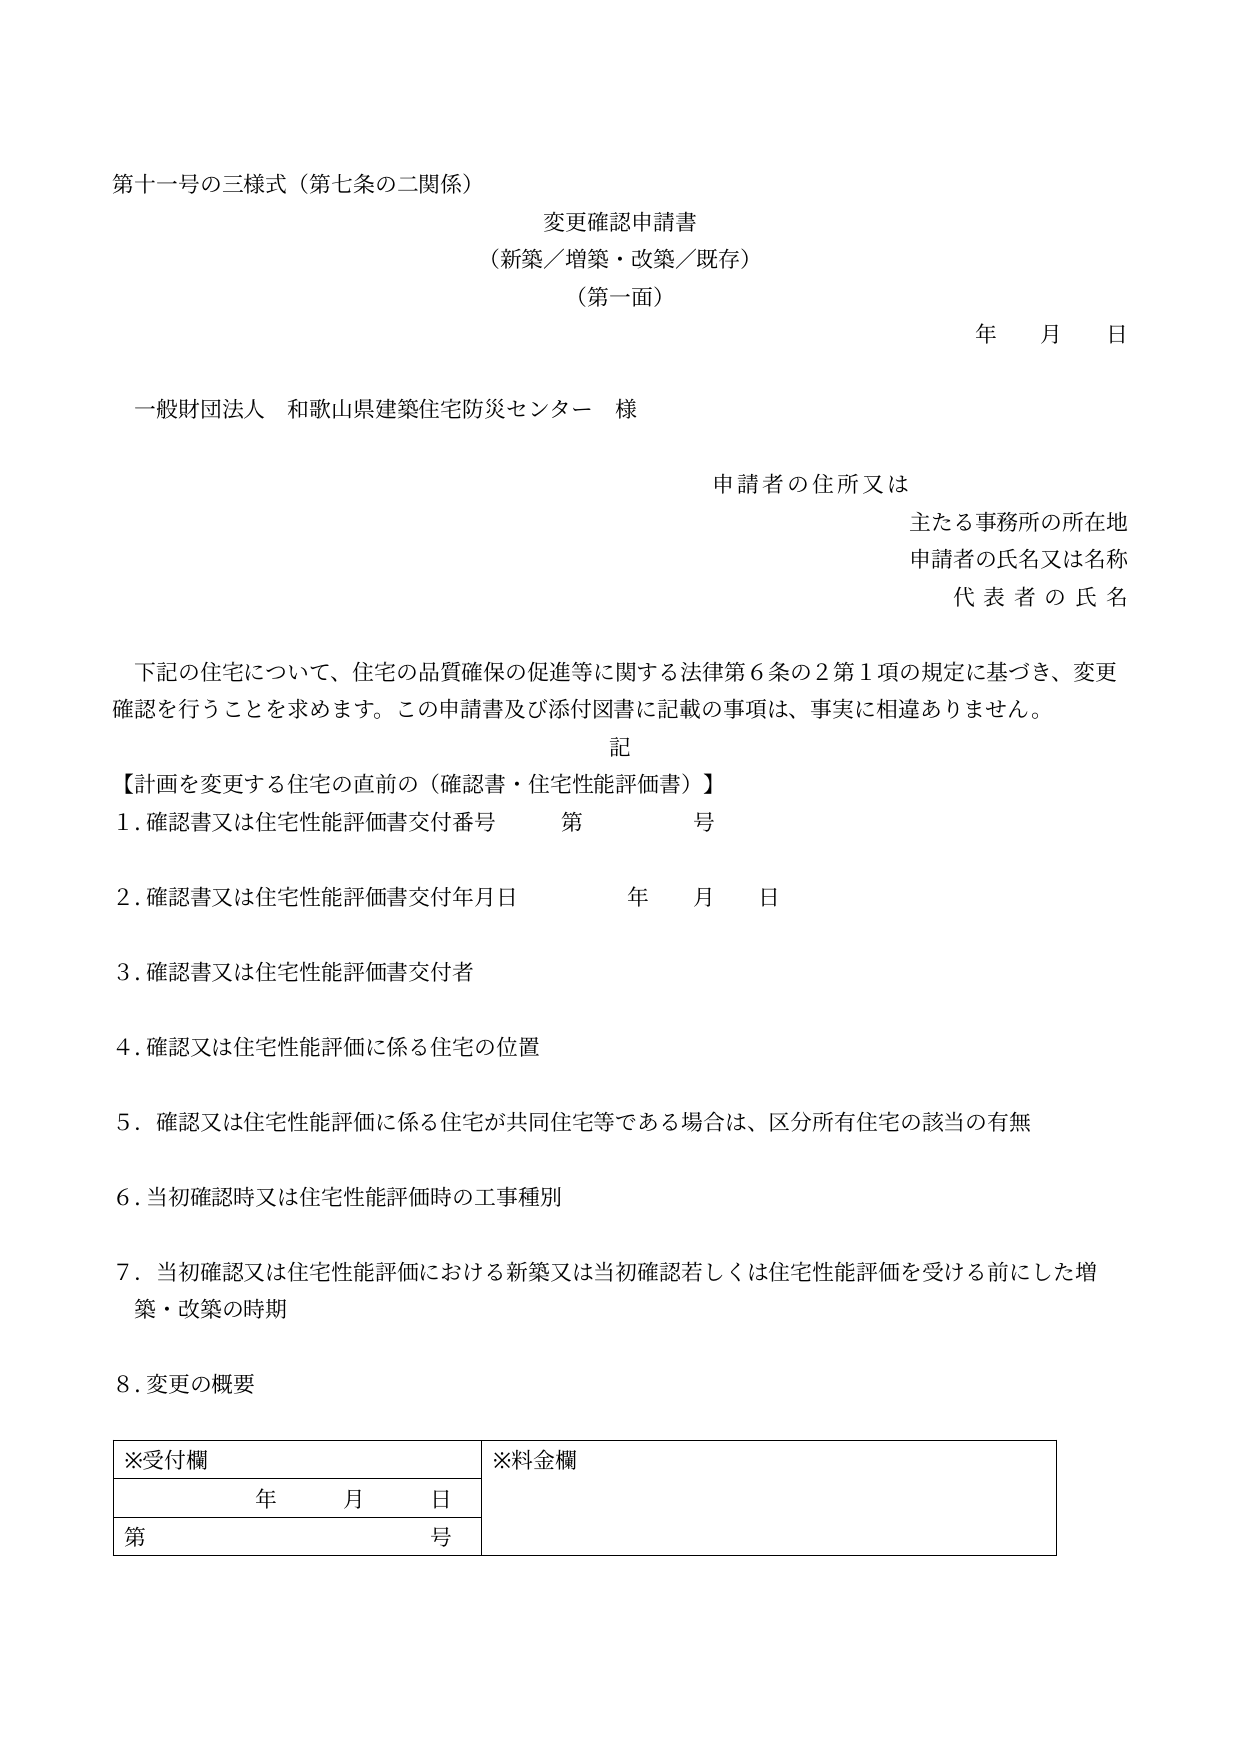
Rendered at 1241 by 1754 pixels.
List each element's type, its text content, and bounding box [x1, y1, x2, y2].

text （新築／増築・改築／既存） [112, 239, 1128, 277]
text 申請者の住所又は 主たる事務所の所在地 [112, 464, 1128, 539]
text 一般財団法人 和歌山県建築住宅防災センター 様 [112, 389, 1128, 427]
table_header ※受付欄 [114, 1441, 481, 1478]
text 申請者の氏名又は名称 [112, 539, 1128, 577]
text ３. 確認書又は住宅性能評価書交付者 [112, 952, 1128, 989]
text ８. 変更の概要 [112, 1364, 1128, 1402]
text （第一面） [112, 277, 1128, 314]
table_cell 第 号 [114, 1518, 481, 1555]
text ５．確認又は住宅性能評価に係る住宅が共同住宅等である場合は、区分所有住宅の該当の有無 [112, 1102, 1128, 1139]
table_header ※料金欄 [482, 1441, 1056, 1555]
text １. 確認書又は住宅性能評価書交付番号 第 号 [112, 802, 1128, 839]
subtitle 記 [112, 727, 1128, 764]
text 代表者の氏名 [112, 577, 1128, 614]
table_cell 年 月 日 [114, 1479, 481, 1517]
text 年 月 日 [112, 314, 1128, 352]
text ７．当初確認又は住宅性能評価における新築又は当初確認若しくは住宅性能評価を受ける前にした増築・改築の時期 [112, 1252, 1128, 1327]
text 第十一号の三様式（第七条の二関係） [112, 164, 1128, 202]
text 下記の住宅について、住宅の品質確保の促進等に関する法律第６条の２第１項の規定に基づき、変更確認を行うことを求めます。この申請書及び添付図書に記載の事項は、事実に相違ありません。 [112, 652, 1128, 727]
text 変更確認申請書 [112, 202, 1128, 239]
text ２. 確認書又は住宅性能評価書交付年月日 年 月 日 [112, 877, 1128, 914]
text ６. 当初確認時又は住宅性能評価時の工事種別 [112, 1177, 1128, 1214]
text ４. 確認又は住宅性能評価に係る住宅の位置 [112, 1027, 1128, 1064]
text 【計画を変更する住宅の直前の（確認書・住宅性能評価書）】 [112, 764, 1128, 802]
